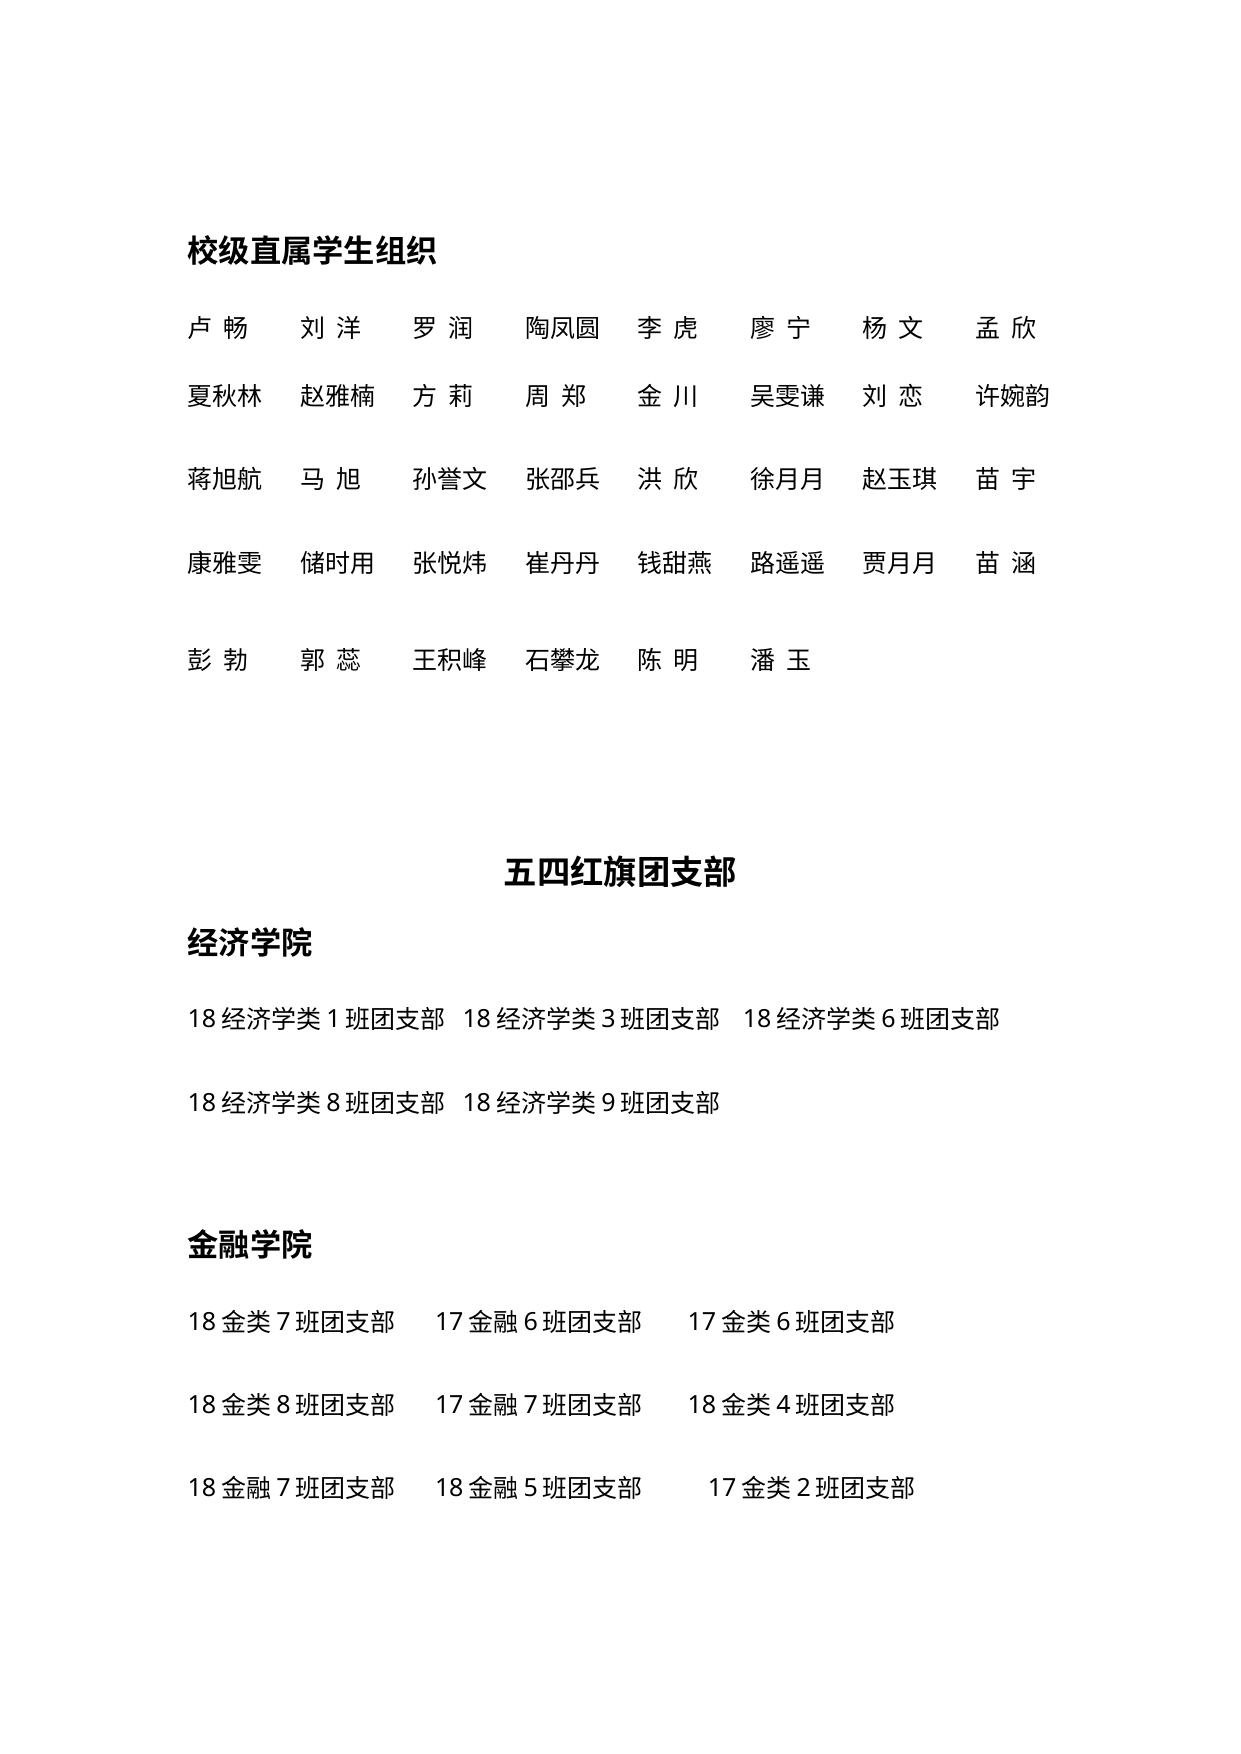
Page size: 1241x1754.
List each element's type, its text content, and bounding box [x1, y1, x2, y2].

text 金融学院 [187, 1220, 1053, 1265]
text 18经济学类8班团支部 18经济学类9班团支部 [187, 1069, 1053, 1134]
text 康雅雯 储时用 张悦炜 崔丹丹 钱甜燕 路遥遥 贾月月 苗 涵 [187, 543, 1053, 608]
text 校级直属学生组织 [187, 226, 1053, 271]
text 18经济学类1班团支部 18经济学类3班团支部 18经济学类6班团支部 [187, 986, 1053, 1051]
text 卢 畅 刘 洋 罗 润 陶凤圆 李 虎 廖 宁 杨 文 孟 欣 [187, 294, 1053, 359]
text 五四红旗团支部 [187, 846, 1053, 894]
text 彭 勃 郭 蕊 王积峰 石攀龙 陈 明 潘 玉 [187, 626, 1053, 691]
text 18金类8班团支部 17金融7班团支部 18金类4班团支部 [187, 1371, 1053, 1436]
text 18金类7班团支部 17金融6班团支部 17金类6班团支部 [187, 1288, 1053, 1353]
text 18金融7班团支部 18金融5班团支部 17金类2班团支部 [187, 1454, 1053, 1519]
text 夏秋林 赵雅楠 方 莉 周 郑 金 川 吴雯谦 刘 恋 许婉韵 [187, 377, 1053, 442]
text 经济学院 [187, 918, 1053, 963]
text 蒋旭航 马 旭 孙誉文 张邵兵 洪 欣 徐月月 赵玉琪 苗 宇 [187, 460, 1053, 525]
